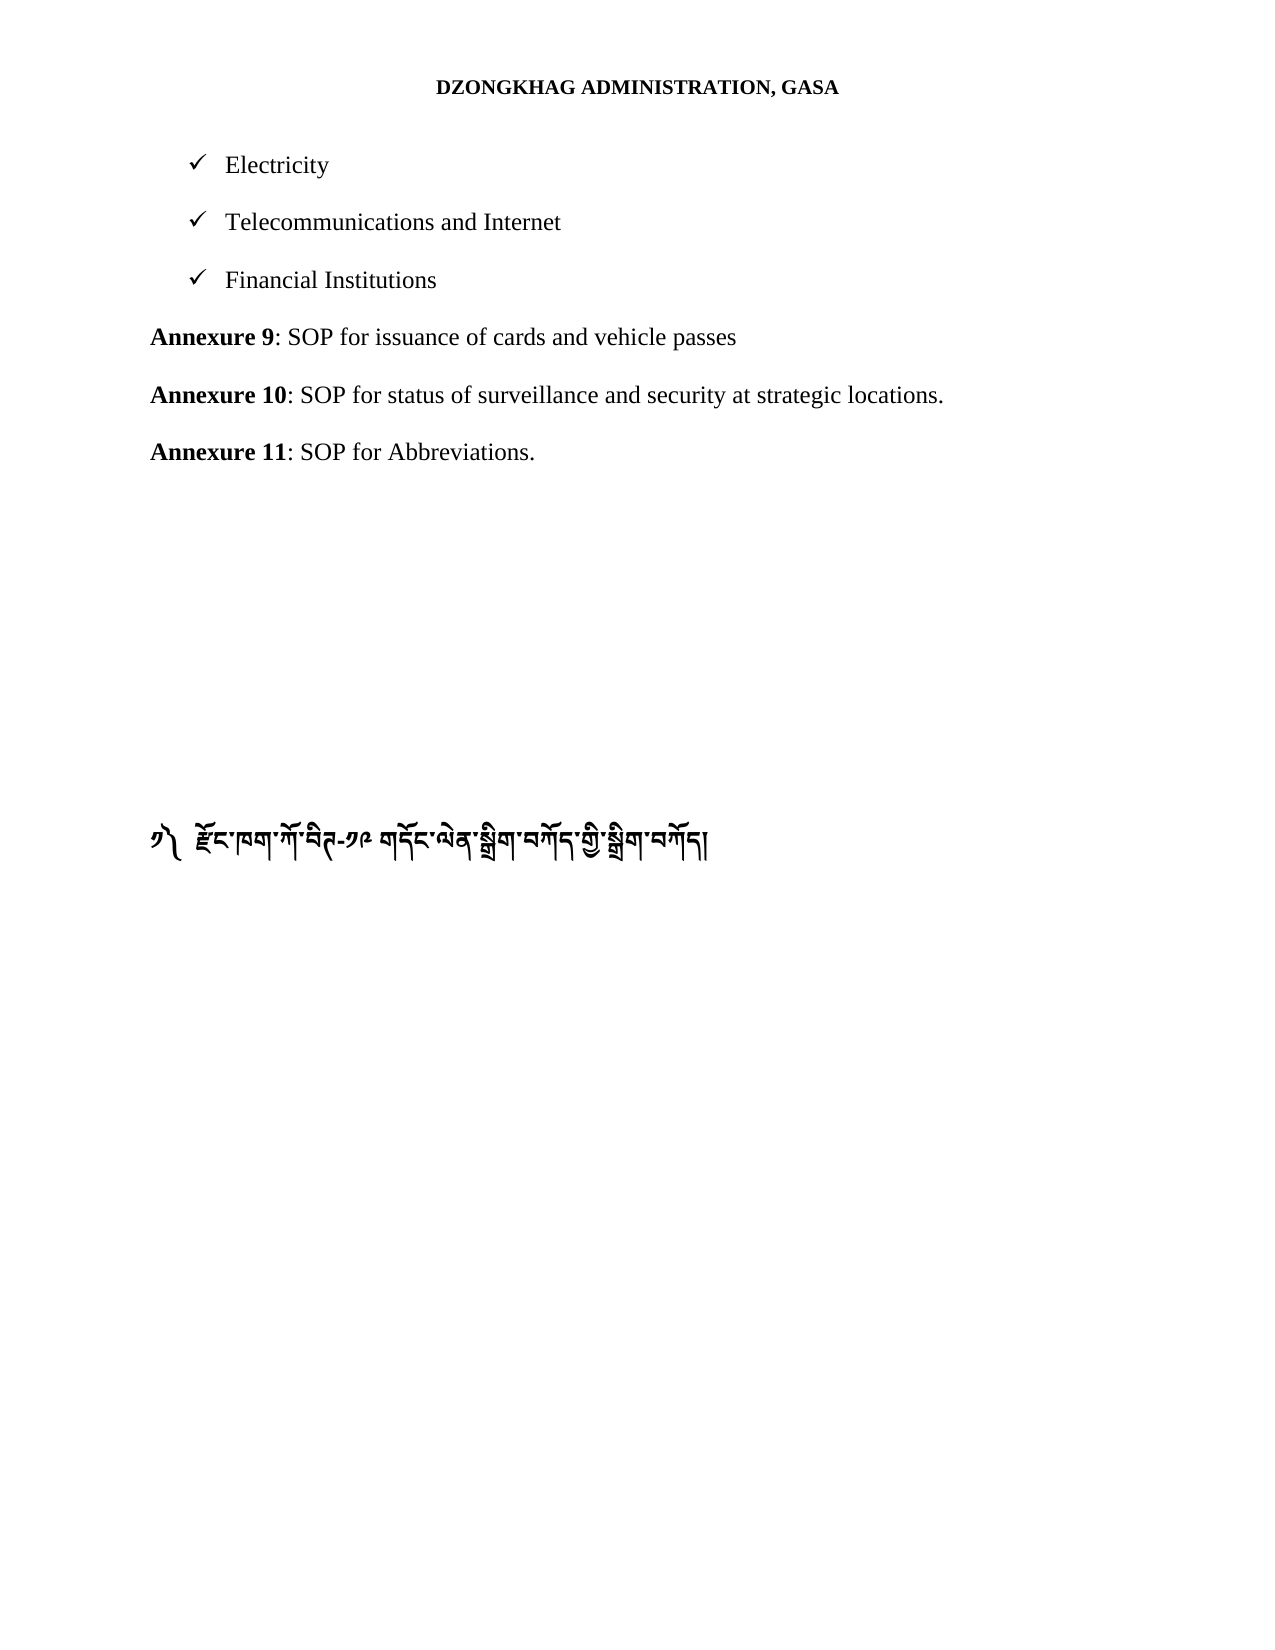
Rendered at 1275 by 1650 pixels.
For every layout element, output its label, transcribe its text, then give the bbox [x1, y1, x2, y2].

text ༡༽ རྫོང་ཁག་ཀོ་བིཊ-༡༩ གདོང་ལེན་སྒྲིག་བཀོད་གྱི་སྒྲིག་བཀོད། [150, 813, 1125, 883]
list Telecommunications and Internet [187, 207, 1125, 236]
text Annexure 10: SOP for status of surveillance and security at strategic locations. [150, 380, 1125, 409]
list Electricity [187, 150, 1125, 179]
list Financial Institutions [187, 265, 1125, 294]
text Annexure 9: SOP for issuance of cards and vehicle passes [150, 322, 1125, 351]
text Annexure 11: SOP for Abbreviations. [150, 437, 1125, 466]
